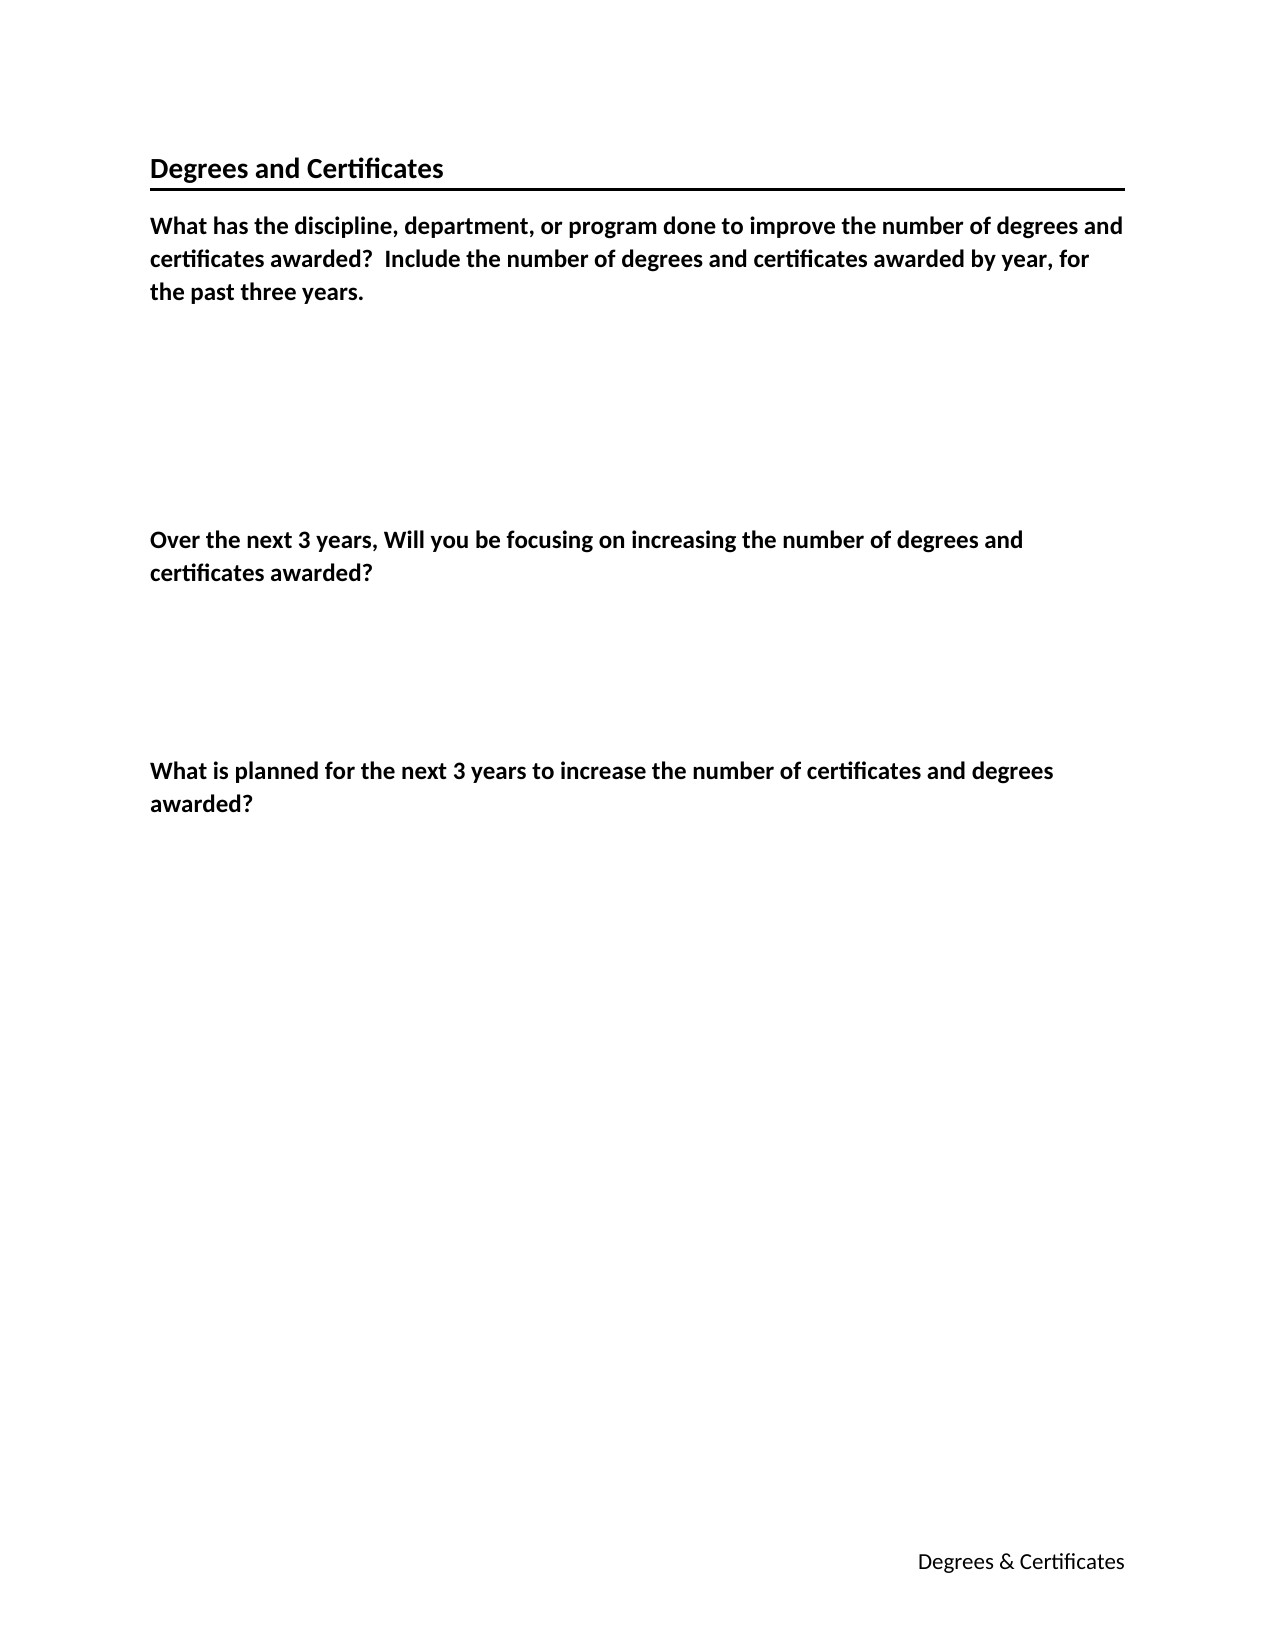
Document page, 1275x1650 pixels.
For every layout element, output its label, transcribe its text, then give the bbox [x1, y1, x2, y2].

text Over the next 3 years, Will you be focusing on increasing the number of degrees and certificates awarded? [150, 524, 1125, 587]
text Degrees and Certificates [150, 150, 1125, 188]
text What is planned for the next 3 years to increase the number of certificates and degrees awarded? [150, 755, 1125, 819]
text What has the discipline, department, or program done to improve the number of degrees and certificates awarded? Include the number of degrees and certificates awarded by year, for the past three years. [150, 210, 1125, 307]
